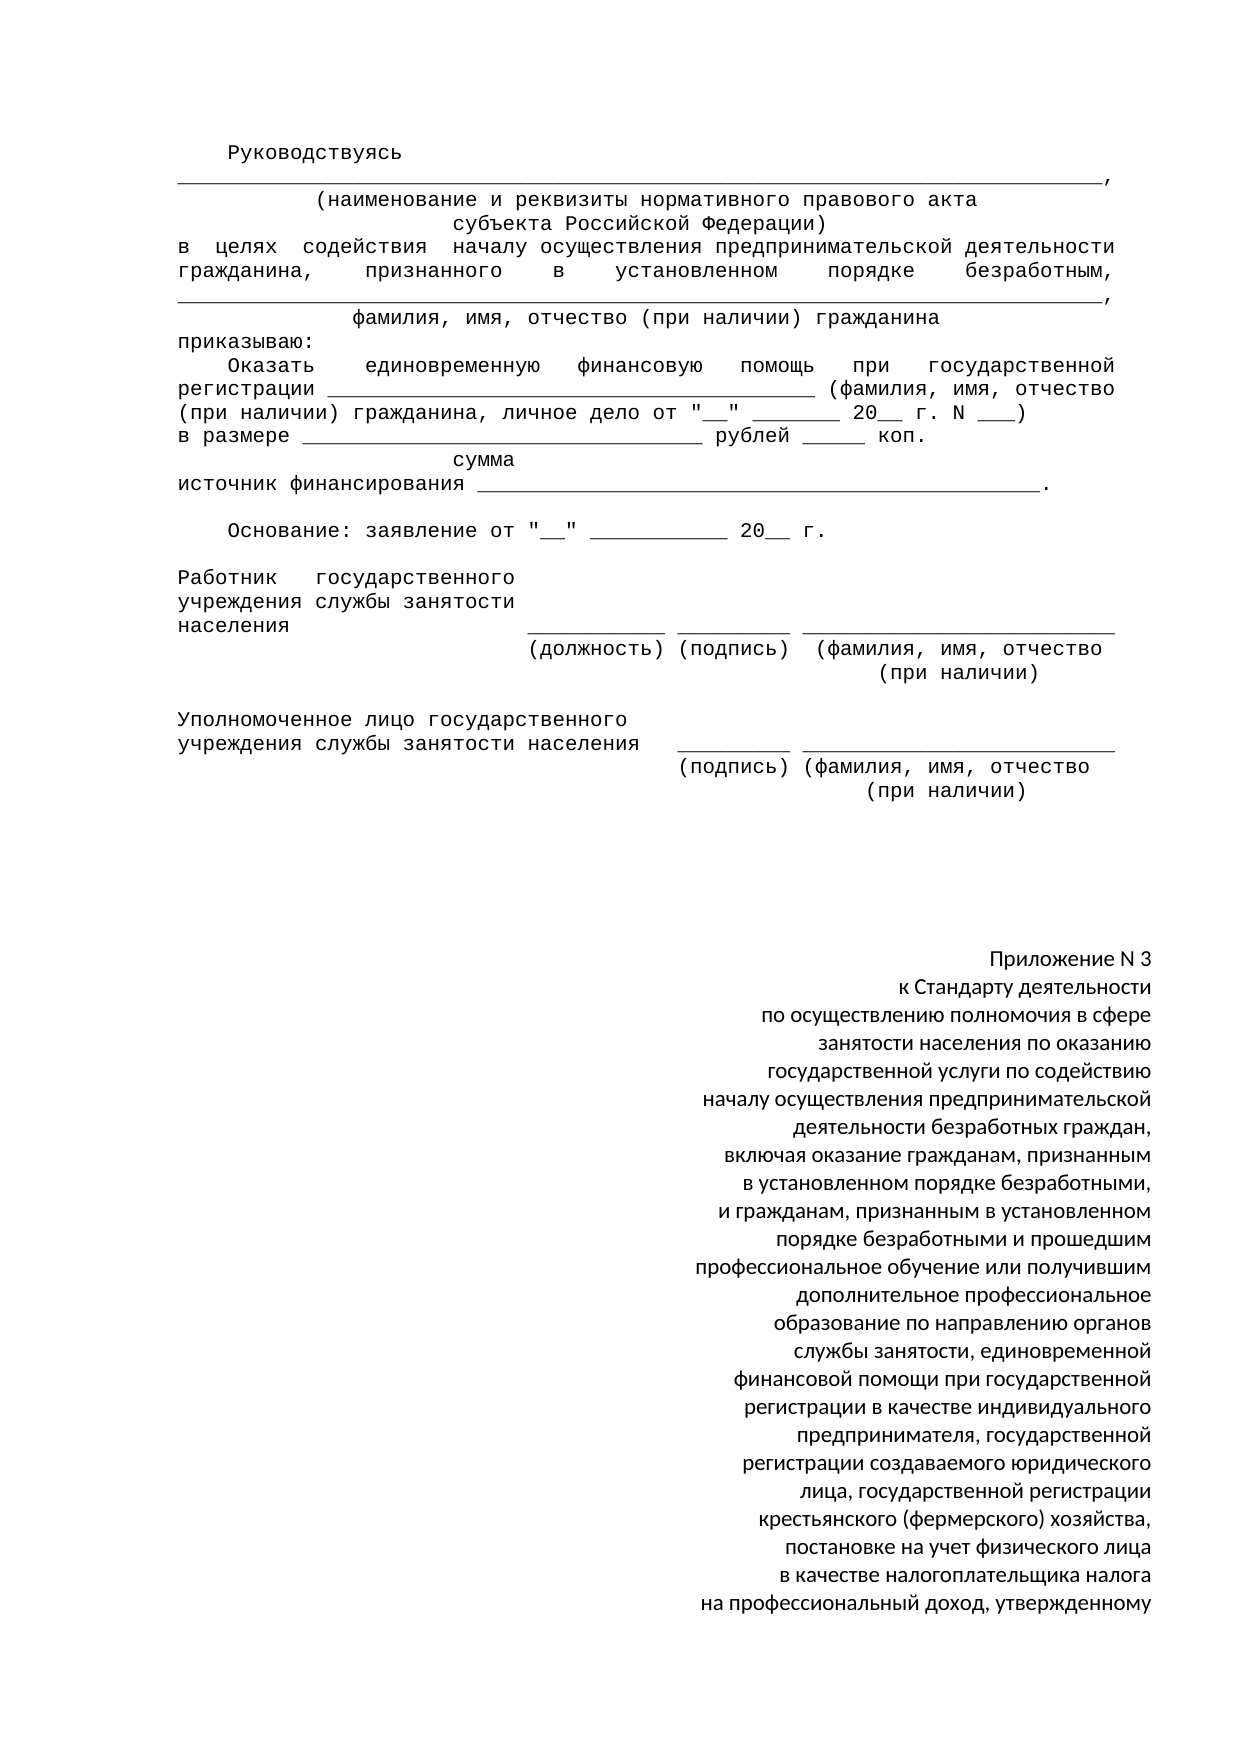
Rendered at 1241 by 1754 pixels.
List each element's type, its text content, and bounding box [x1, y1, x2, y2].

text (при наличии) [177, 780, 1152, 804]
text дополнительное профессиональное [177, 1280, 1152, 1308]
text в установленном порядке безработными, [177, 1168, 1152, 1196]
text лица, государственной регистрации [177, 1476, 1152, 1504]
text (наименование и реквизиты нормативного правового акта [177, 189, 1152, 213]
text к Стандарту деятельности [177, 972, 1152, 1000]
text приказываю: [177, 331, 1152, 354]
text __________________________________________________________________________, [177, 165, 1152, 189]
text (должность) (подпись) (фамилия, имя, отчество [177, 638, 1152, 662]
text образование по направлению органов [177, 1308, 1152, 1336]
text занятости населения по оказанию [177, 1028, 1152, 1056]
text (при наличии) гражданина, личное дело от "__" _______ 20__ г. N ___) [177, 402, 1152, 426]
text Уполномоченное лицо государственного [177, 709, 1152, 733]
text службы занятости, единовременной [177, 1336, 1152, 1364]
text в целях содействия началу осуществления предпринимательской деятельности [177, 236, 1152, 260]
text __________________________________________________________________________, [177, 284, 1152, 307]
text регистрации в качестве индивидуального [177, 1392, 1152, 1420]
text на профессиональный доход, утвержденному [177, 1588, 1152, 1616]
text в качестве налогоплательщика налога [177, 1560, 1152, 1588]
text (подпись) (фамилия, имя, отчество [177, 757, 1152, 780]
text Основание: заявление от "__" ___________ 20__ г. [177, 520, 1152, 544]
text государственной услуги по содействию [177, 1056, 1152, 1084]
text началу осуществления предпринимательской [177, 1084, 1152, 1112]
text сумма [177, 449, 1152, 473]
text предпринимателя, государственной [177, 1420, 1152, 1448]
text финансовой помощи при государственной [177, 1364, 1152, 1392]
text постановке на учет физического лица [177, 1532, 1152, 1560]
text (при наличии) [177, 662, 1152, 686]
text источник финансирования _____________________________________________. [177, 473, 1152, 496]
text деятельности безработных граждан, [177, 1112, 1152, 1140]
text Оказать единовременную финансовую помощь при государственной [177, 354, 1152, 378]
text крестьянского (фермерского) хозяйства, [177, 1504, 1152, 1532]
text субъекта Российской Федерации) [177, 213, 1152, 236]
text населения ___________ _________ _________________________ [177, 615, 1152, 638]
text и гражданам, признанным в установленном [177, 1196, 1152, 1224]
text профессиональное обучение или получившим [177, 1252, 1152, 1280]
text гражданина, признанного в установленном порядке безработным, [177, 260, 1152, 284]
text включая оказание гражданам, признанным [177, 1140, 1152, 1168]
text регистрации _______________________________________ (фамилия, имя, отчество [177, 378, 1152, 402]
text Приложение N 3 [177, 944, 1152, 972]
text Работник государственного [177, 567, 1152, 591]
text регистрации создаваемого юридического [177, 1448, 1152, 1476]
text порядке безработными и прошедшим [177, 1224, 1152, 1252]
text учреждения службы занятости [177, 591, 1152, 615]
text по осуществлению полномочия в сфере [177, 1000, 1152, 1028]
text Руководствуясь [177, 142, 1152, 165]
text учреждения службы занятости населения _________ _________________________ [177, 733, 1152, 757]
text фамилия, имя, отчество (при наличии) гражданина [177, 307, 1152, 331]
text в размере ________________________________ рублей _____ коп. [177, 426, 1152, 449]
